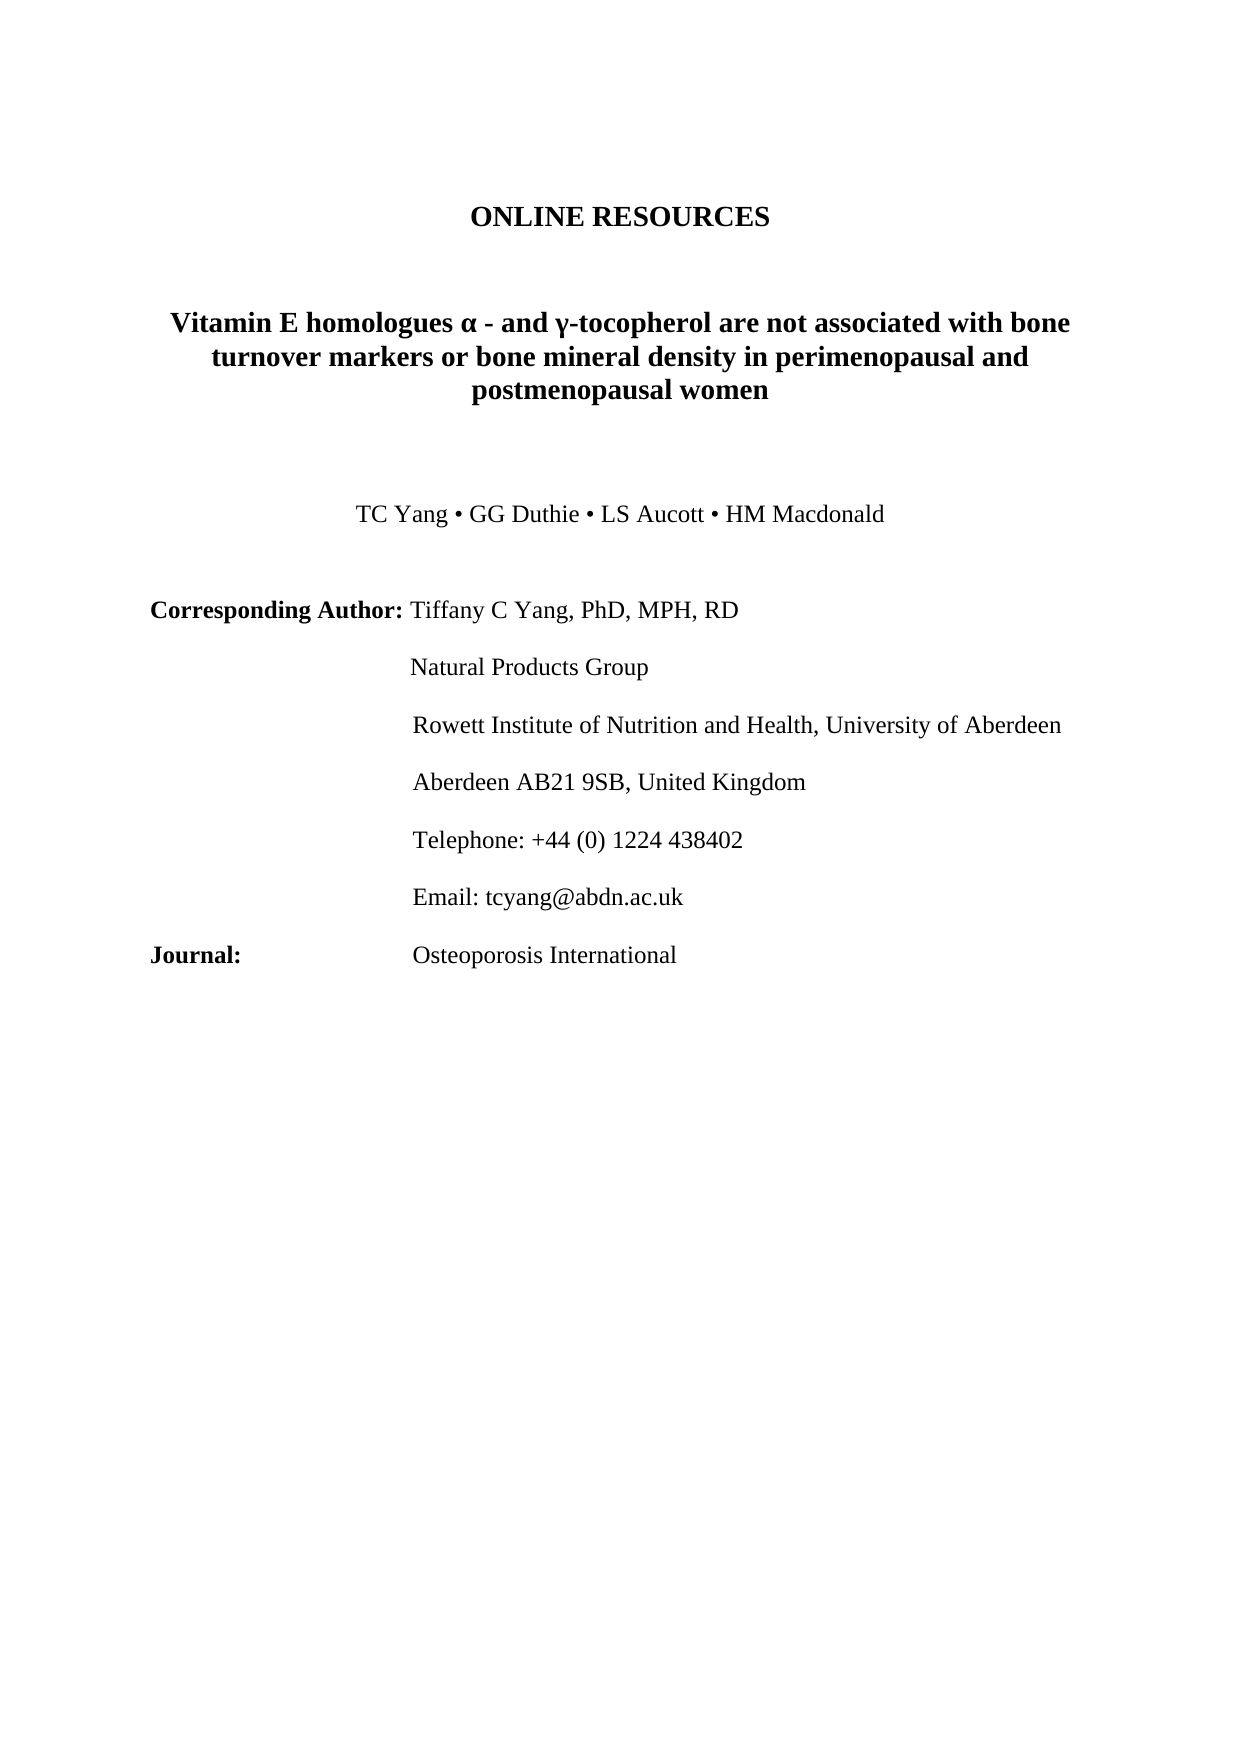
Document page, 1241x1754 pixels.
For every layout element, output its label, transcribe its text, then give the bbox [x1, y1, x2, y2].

text Corresponding Author: Tiffany C Yang, PhD, MPH, RD [150, 595, 1090, 624]
text Rowett Institute of Nutrition and Health, University of Aberdeen [375, 710, 1090, 739]
text Natural Products Group [375, 652, 1090, 681]
text Email: tcyang@abdn.ac.uk [375, 882, 1090, 911]
text Aberdeen AB21 9SB, United Kingdom [375, 767, 1090, 796]
text ONLINE RESOURCES [150, 199, 1090, 233]
text Journal: Osteoporosis International [150, 940, 1090, 969]
text Telephone: +44 (0) 1224 438402 [375, 825, 1090, 854]
text TC Yang • GG Duthie • LS Aucott • HM Macdonald [150, 499, 1090, 528]
text Vitamin E homologues α - and γ-tocopherol are not associated with bone turnover markers or bone mineral density in perimenopausal and postmenopausal women [150, 305, 1090, 406]
